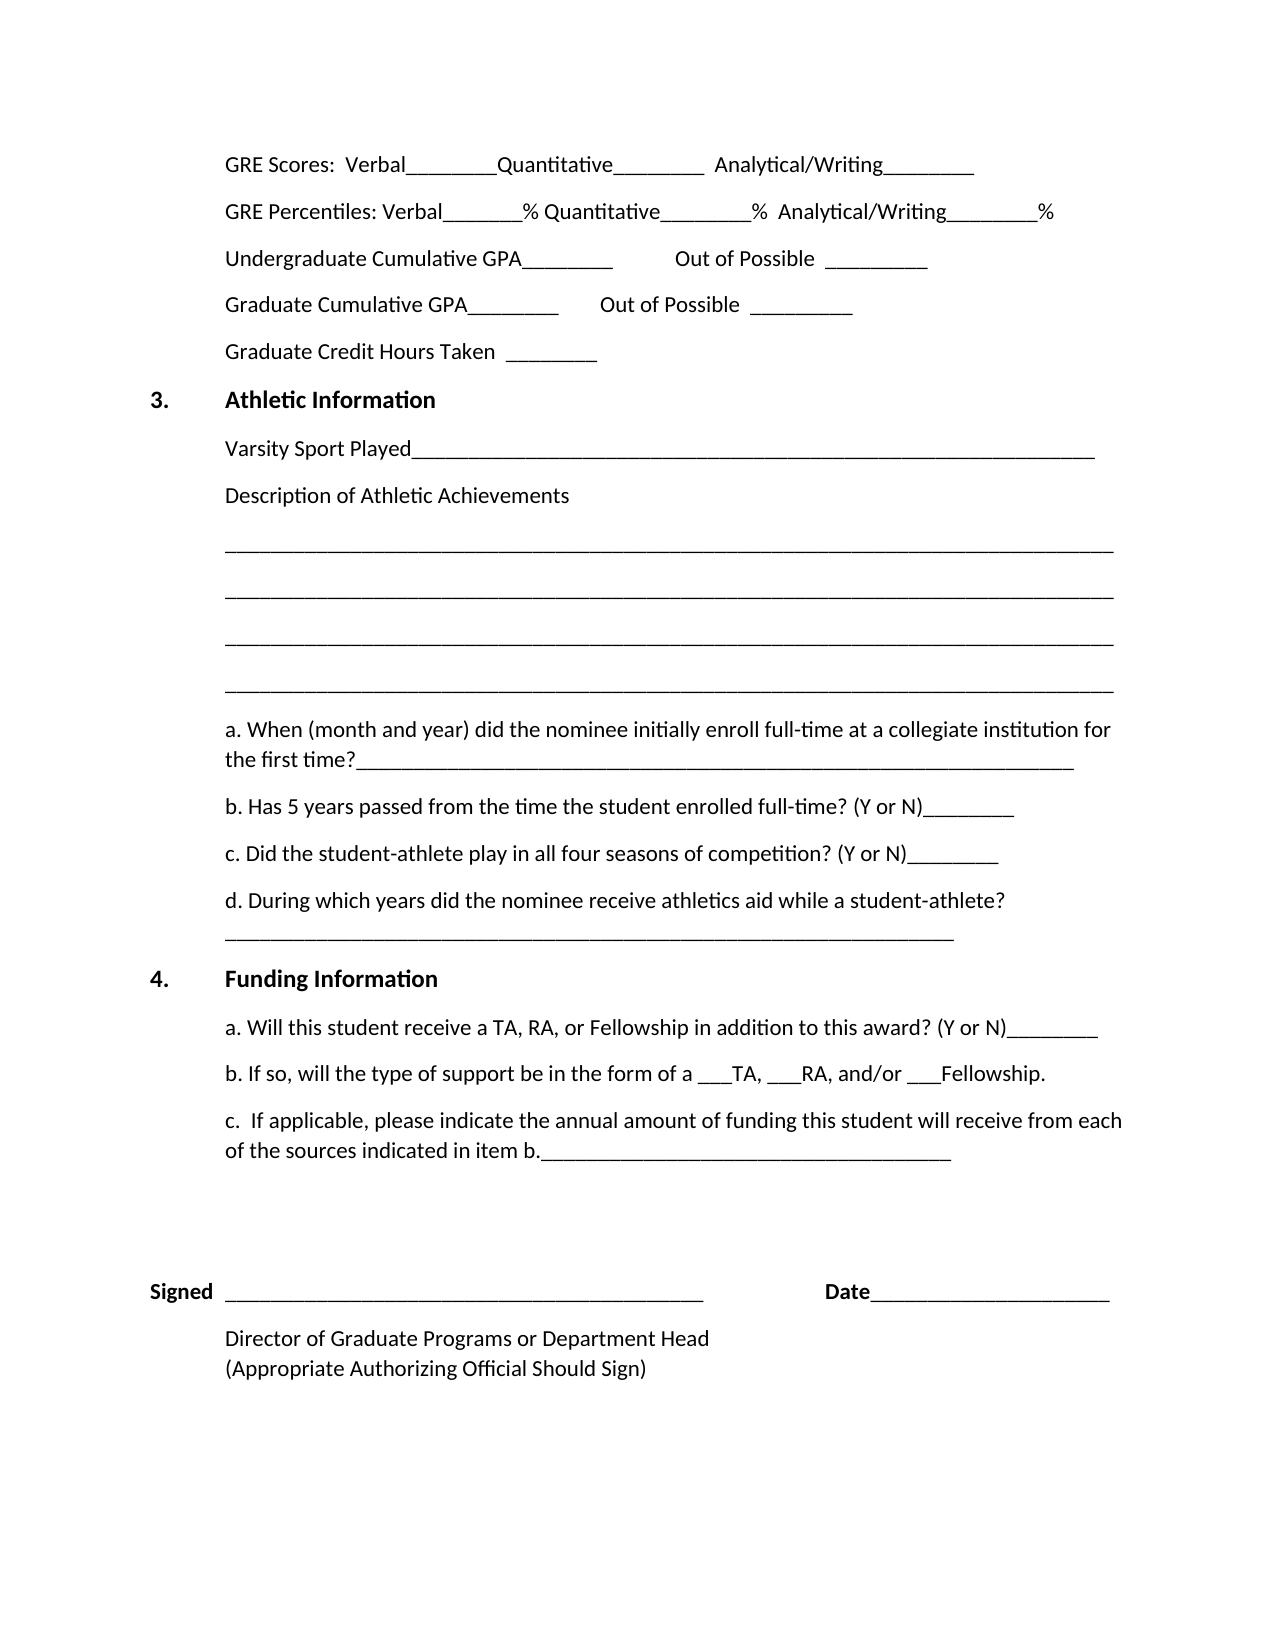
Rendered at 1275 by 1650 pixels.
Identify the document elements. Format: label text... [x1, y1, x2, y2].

text ______________________________________________________________________________ [150, 621, 1125, 649]
text Graduate Cumulative GPA________ Out of Possible _________ [150, 291, 1125, 319]
text c. Did the student-athlete play in all four seasons of competition? (Y or N)________ [150, 839, 1125, 867]
text a. When (month and year) did the nominee initially enroll full-time at a collegiate institution for the first time?_______________________________________________________________ [225, 715, 1125, 773]
text 4. Funding Information [150, 963, 1125, 994]
text b. If so, will the type of support be in the form of a ___TA, ___RA, and/or ___Fellowship. [150, 1059, 1125, 1088]
text Signed __________________________________________ Date_____________________ [150, 1277, 1125, 1305]
text GRE Percentiles: Verbal_______% Quantitative________% Analytical/Writing________% [150, 197, 1125, 225]
text b. Has 5 years passed from the time the student enrolled full-time? (Y or N)________ [150, 792, 1125, 820]
text ______________________________________________________________________________ [150, 574, 1125, 603]
text Undergraduate Cumulative GPA________ Out of Possible _________ [150, 244, 1125, 272]
text Graduate Credit Hours Taken ________ [150, 337, 1125, 366]
text Director of Graduate Programs or Department Head [150, 1324, 1125, 1352]
text (Appropriate Authorizing Official Should Sign) [150, 1354, 1125, 1382]
text Description of Athletic Achievements [150, 481, 1125, 509]
text Varsity Sport Played____________________________________________________________ [150, 434, 1125, 462]
text ______________________________________________________________________________ [150, 528, 1125, 556]
text c. If applicable, please indicate the annual amount of funding this student will receive from each of the sources indicated in item b.____________________________________ [225, 1106, 1125, 1165]
text ______________________________________________________________________________ [150, 668, 1125, 696]
text d. During which years did the nominee receive athletics aid while a student-athlete? ________________________________________________________________ [225, 886, 1125, 944]
text 3. Athletic Information [150, 384, 1125, 415]
text a. Will this student receive a TA, RA, or Fellowship in addition to this award? (Y or N)________ [150, 1013, 1125, 1041]
text GRE Scores: Verbal________Quantitative________ Analytical/Writing________ [150, 150, 1125, 178]
